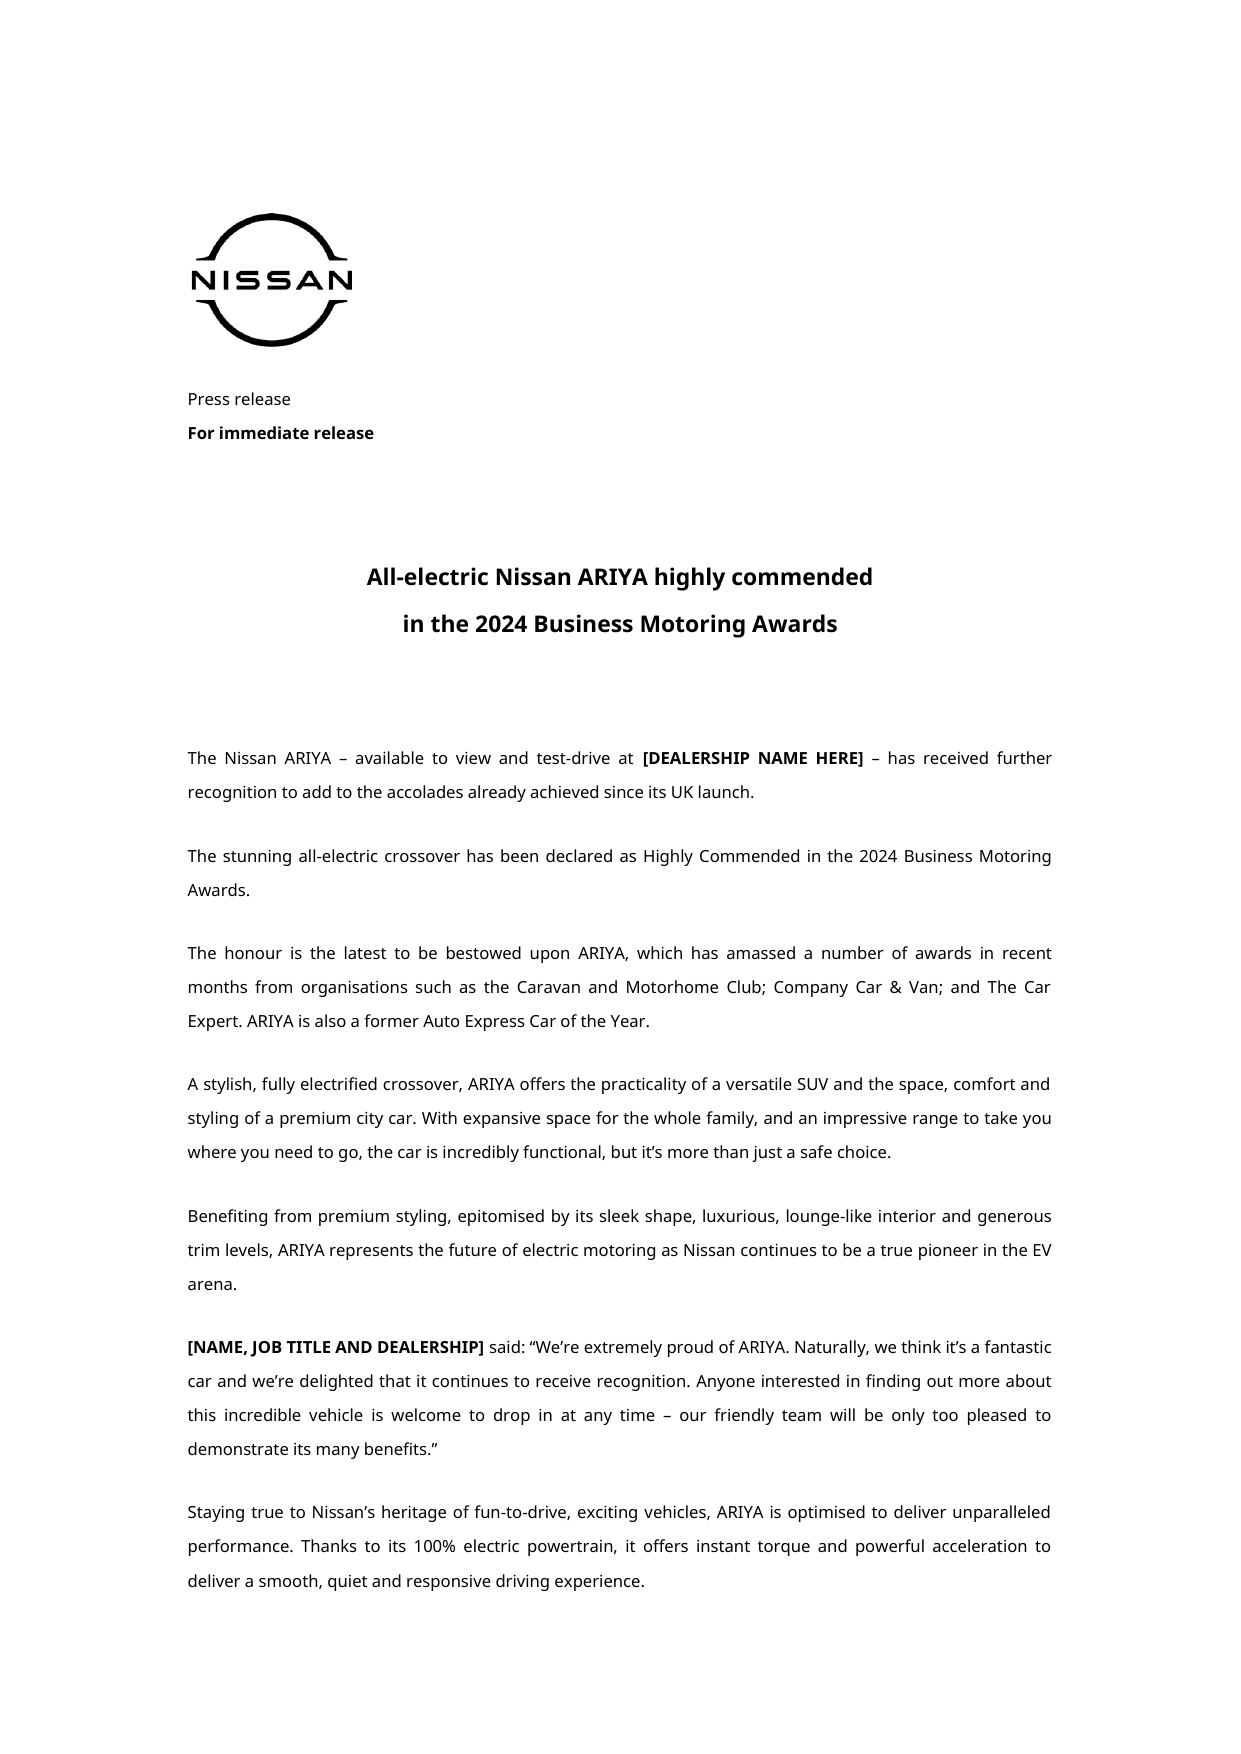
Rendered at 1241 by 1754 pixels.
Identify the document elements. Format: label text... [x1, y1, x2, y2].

text A stylish, fully electrified crossover, ARIYA offers the practicality of a versatile SUV and the space, comfort and styling of a premium city car. With expansive space for the whole family, and an impressive range to take you where you need to go, the car is incredibly functional, but it’s more than just a safe choice. [187, 1073, 1053, 1164]
text The Nissan ARIYA – available to view and test-drive at [DEALERSHIP NAME HERE] – has received further recognition to add to the accolades already achieved since its UK launch. [187, 747, 1053, 804]
text Staying true to Nissan’s heritage of fun-to-drive, exciting vehicles, ARIYA is optimised to deliver unparalleled performance. Thanks to its 100% electric powertrain, it offers instant torque and powerful acceleration to deliver a smooth, quiet and responsive driving experience. [187, 1501, 1053, 1592]
text Benefiting from premium styling, epitomised by its sleek shape, luxurious, lounge-like interior and generous trim levels, ARIYA represents the future of electric motoring as Nissan continues to be a true pioneer in the EV arena. [187, 1204, 1053, 1295]
text The stunning all-electric crossover has been declared as Highly Commended in the 2024 Business Motoring Awards. [187, 844, 1053, 901]
text All-electric Nissan ARIYA highly commended in the 2024 Business Motoring Awards [187, 561, 1053, 639]
picture [191, 213, 352, 347]
text [NAME, JOB TITLE AND DEALERSHIP] said: ‘‘We’re extremely proud of ARIYA. Naturally, we think it’s a fantastic car and we’re delighted that it continues to receive recognition. Anyone interested in finding out more about this incredible vehicle is welcome to drop in at any time – our friendly team will be only too pleased to demonstrate its many benefits.’’ [187, 1336, 1053, 1461]
text Press release For immediate release [187, 387, 1053, 444]
text The honour is the latest to be bestowed upon ARIYA, which has amassed a number of awards in recent months from organisations such as the Caravan and Motorhome Club; Company Car & Van; and The Car Expert. ARIYA is also a former Auto Express Car of the Year. [187, 942, 1053, 1032]
